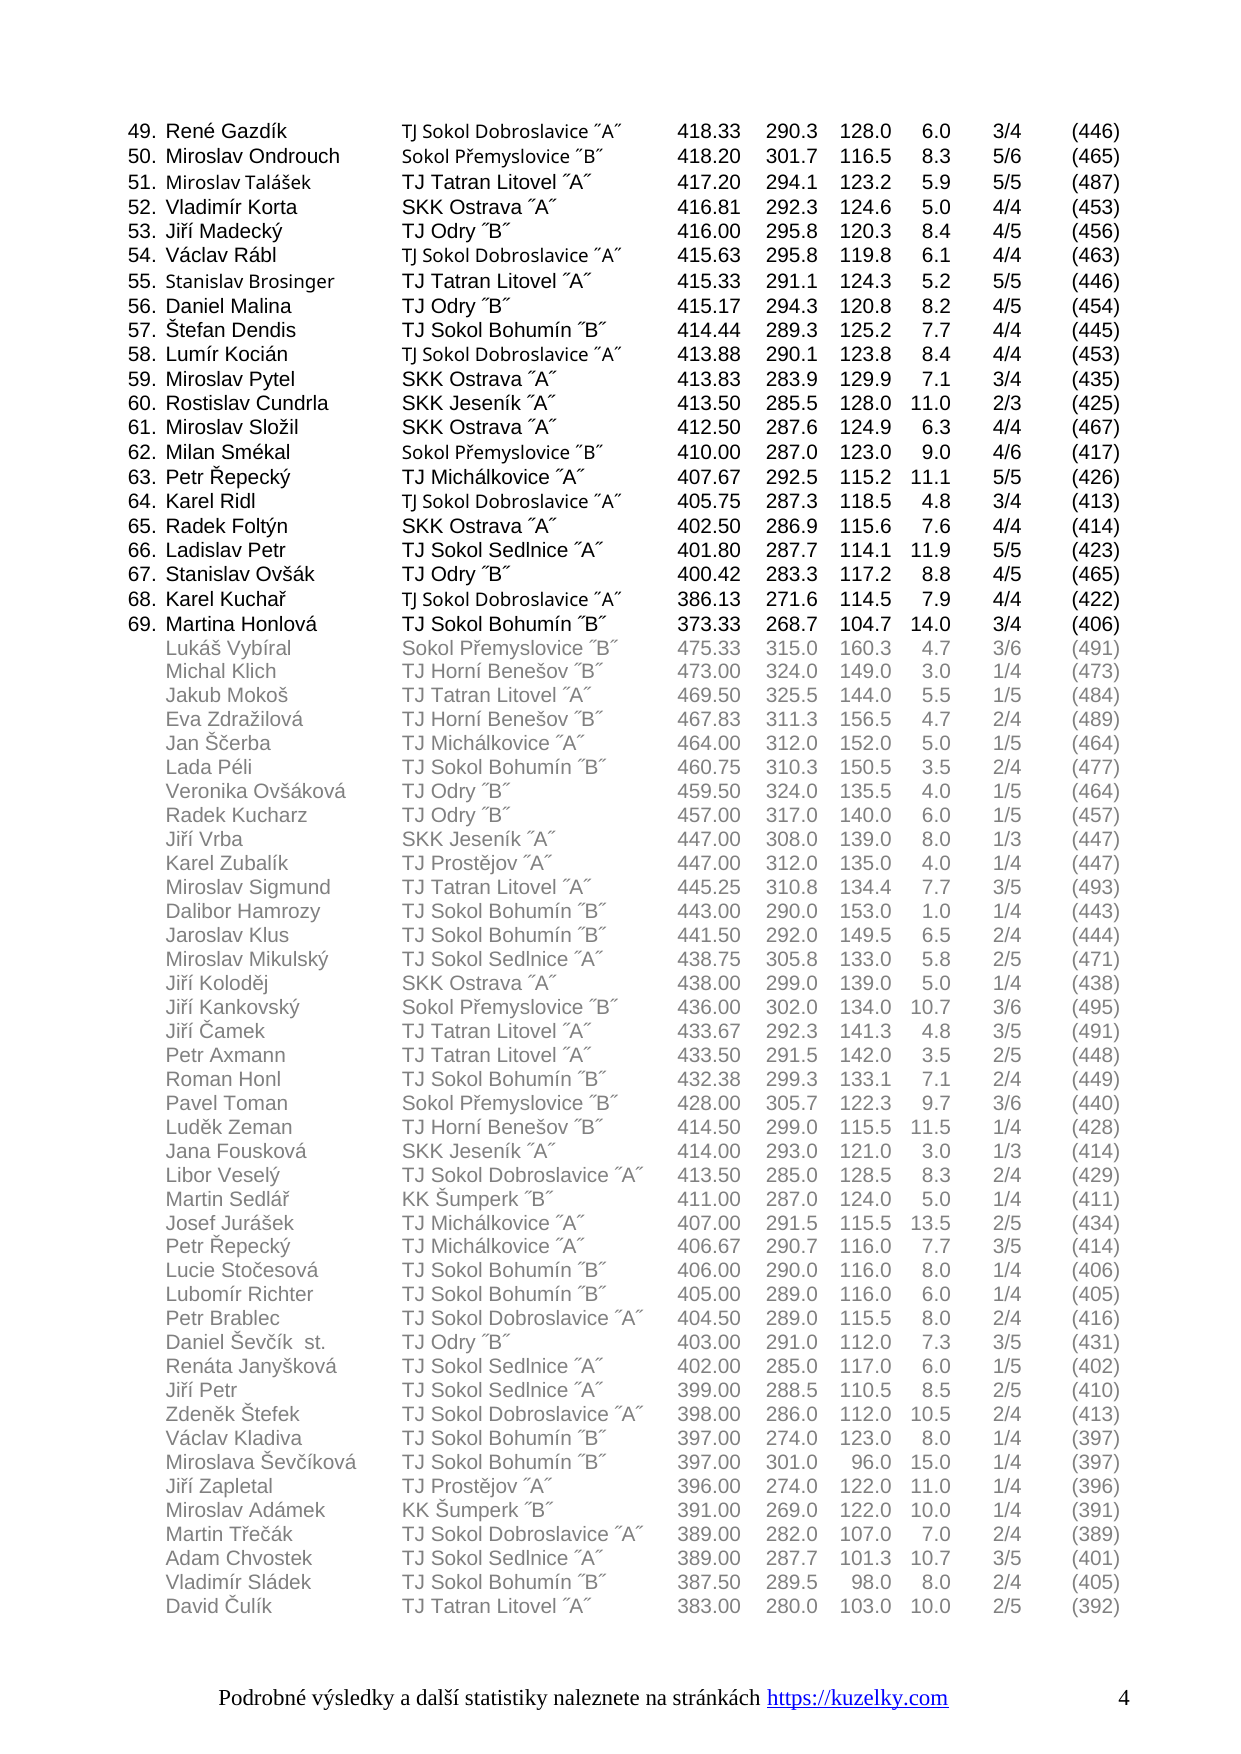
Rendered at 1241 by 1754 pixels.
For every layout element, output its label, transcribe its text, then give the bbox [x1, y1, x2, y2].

text Miroslav Mikulský TJ Sokol Sedlnice ˝A˝ 438.75 305.8 133.0 5.8 2/5 (471) [106, 947, 1134, 971]
text Pavel Toman Sokol Přemyslovice ˝B˝ 428.00 305.7 122.3 9.7 3/6 (440) [106, 1091, 1134, 1114]
text Václav Kladiva TJ Sokol Bohumín ˝B˝ 397.00 274.0 123.0 8.0 1/4 (397) [106, 1426, 1134, 1450]
text Zdeněk Štefek TJ Sokol Dobroslavice ˝A˝ 398.00 286.0 112.0 10.5 2/4 (413) [106, 1402, 1134, 1426]
text Lada Péli TJ Sokol Bohumín ˝B˝ 460.75 310.3 150.5 3.5 2/4 (477) [106, 755, 1134, 779]
text Jakub Mokoš TJ Tatran Litovel ˝A˝ 469.50 325.5 144.0 5.5 1/5 (484) [106, 683, 1134, 707]
text Michal Klich TJ Horní Benešov ˝B˝ 473.00 324.0 149.0 3.0 1/4 (473) [106, 659, 1134, 683]
text Petr Axmann TJ Tatran Litovel ˝A˝ 433.50 291.5 142.0 3.5 2/5 (448) [106, 1043, 1134, 1067]
text 62. Milan Smékal Sokol Přemyslovice ˝B˝ 410.00 287.0 123.0 9.0 4/6 (417) [106, 439, 1134, 464]
text Dalibor Hamrozy TJ Sokol Bohumín ˝B˝ 443.00 290.0 153.0 1.0 1/4 (443) [106, 899, 1134, 923]
text Veronika Ovšáková TJ Odry ˝B˝ 459.50 324.0 135.5 4.0 1/5 (464) [106, 779, 1134, 803]
text Roman Honl TJ Sokol Bohumín ˝B˝ 432.38 299.3 133.1 7.1 2/4 (449) [106, 1067, 1134, 1091]
text 64. Karel Ridl TJ Sokol Dobroslavice ˝A˝ 405.75 287.3 118.5 4.8 3/4 (413) [106, 488, 1134, 514]
text Josef Jurášek TJ Michálkovice ˝A˝ 407.00 291.5 115.5 13.5 2/5 (434) [106, 1210, 1134, 1234]
text David Čulík TJ Tatran Litovel ˝A˝ 383.00 280.0 103.0 10.0 2/5 (392) [106, 1594, 1134, 1618]
text Jiří Koloděj SKK Ostrava ˝A˝ 438.00 299.0 139.0 5.0 1/4 (438) [106, 971, 1134, 995]
text Jiří Zapletal TJ Prostějov ˝A˝ 396.00 274.0 122.0 11.0 1/4 (396) [106, 1474, 1134, 1498]
text 69. Martina Honlová TJ Sokol Bohumín ˝B˝ 373.33 268.7 104.7 14.0 3/4 (406) [106, 611, 1134, 635]
text Miroslava Ševčíková TJ Sokol Bohumín ˝B˝ 397.00 301.0 96.0 15.0 1/4 (397) [106, 1450, 1134, 1474]
text 55. Stanislav Brosinger TJ Tatran Litovel ˝A˝ 415.33 291.1 124.3 5.2 5/5 (446) [106, 268, 1134, 294]
text Miroslav Adámek KK Šumperk ˝B˝ 391.00 269.0 122.0 10.0 1/4 (391) [106, 1498, 1134, 1522]
text Luděk Zeman TJ Horní Benešov ˝B˝ 414.50 299.0 115.5 11.5 1/4 (428) [106, 1114, 1134, 1138]
text 51. Miroslav Talášek TJ Tatran Litovel ˝A˝ 417.20 294.1 123.2 5.9 5/5 (487) [106, 169, 1134, 195]
text Vladimír Sládek TJ Sokol Bohumín ˝B˝ 387.50 289.5 98.0 8.0 2/4 (405) [106, 1570, 1134, 1594]
text Jiří Čamek TJ Tatran Litovel ˝A˝ 433.67 292.3 141.3 4.8 3/5 (491) [106, 1019, 1134, 1043]
text Karel Zubalík TJ Prostějov ˝A˝ 447.00 312.0 135.0 4.0 1/4 (447) [106, 851, 1134, 875]
text Adam Chvostek TJ Sokol Sedlnice ˝A˝ 389.00 287.7 101.3 10.7 3/5 (401) [106, 1546, 1134, 1570]
text 49. René Gazdík TJ Sokol Dobroslavice ˝A˝ 418.33 290.3 128.0 6.0 3/4 (446) [106, 118, 1134, 144]
text 58. Lumír Kocián TJ Sokol Dobroslavice ˝A˝ 413.88 290.1 123.8 8.4 4/4 (453) [106, 342, 1134, 367]
text 66. Ladislav Petr TJ Sokol Sedlnice ˝A˝ 401.80 287.7 114.1 11.9 5/5 (423) [106, 538, 1134, 562]
text Jiří Kankovský Sokol Přemyslovice ˝B˝ 436.00 302.0 134.0 10.7 3/6 (495) [106, 995, 1134, 1019]
text Eva Zdražilová TJ Horní Benešov ˝B˝ 467.83 311.3 156.5 4.7 2/4 (489) [106, 707, 1134, 731]
text 68. Karel Kuchař TJ Sokol Dobroslavice ˝A˝ 386.13 271.6 114.5 7.9 4/4 (422) [106, 586, 1134, 611]
text 57. Štefan Dendis TJ Sokol Bohumín ˝B˝ 414.44 289.3 125.2 7.7 4/4 (445) [106, 318, 1134, 342]
text Jan Ščerba TJ Michálkovice ˝A˝ 464.00 312.0 152.0 5.0 1/5 (464) [106, 731, 1134, 755]
text Renáta Janyšková TJ Sokol Sedlnice ˝A˝ 402.00 285.0 117.0 6.0 1/5 (402) [106, 1354, 1134, 1378]
text Lukáš Vybíral Sokol Přemyslovice ˝B˝ 475.33 315.0 160.3 4.7 3/6 (491) [106, 635, 1134, 659]
text Lubomír Richter TJ Sokol Bohumín ˝B˝ 405.00 289.0 116.0 6.0 1/4 (405) [106, 1282, 1134, 1306]
text 63. Petr Řepecký TJ Michálkovice ˝A˝ 407.67 292.5 115.2 11.1 5/5 (426) [106, 464, 1134, 488]
text Daniel Ševčík st. TJ Odry ˝B˝ 403.00 291.0 112.0 7.3 3/5 (431) [106, 1330, 1134, 1354]
text Jaroslav Klus TJ Sokol Bohumín ˝B˝ 441.50 292.0 149.5 6.5 2/4 (444) [106, 923, 1134, 947]
text 59. Miroslav Pytel SKK Ostrava ˝A˝ 413.83 283.9 129.9 7.1 3/4 (435) [106, 367, 1134, 391]
text Jiří Vrba SKK Jeseník ˝A˝ 447.00 308.0 139.0 8.0 1/3 (447) [106, 827, 1134, 851]
text 54. Václav Rábl TJ Sokol Dobroslavice ˝A˝ 415.63 295.8 119.8 6.1 4/4 (463) [106, 243, 1134, 268]
text 67. Stanislav Ovšák TJ Odry ˝B˝ 400.42 283.3 117.2 8.8 4/5 (465) [106, 562, 1134, 586]
text Martin Sedlář KK Šumperk ˝B˝ 411.00 287.0 124.0 5.0 1/4 (411) [106, 1186, 1134, 1210]
text 56. Daniel Malina TJ Odry ˝B˝ 415.17 294.3 120.8 8.2 4/5 (454) [106, 294, 1134, 318]
text 52. Vladimír Korta SKK Ostrava ˝A˝ 416.81 292.3 124.6 5.0 4/4 (453) [106, 195, 1134, 219]
text 53. Jiří Madecký TJ Odry ˝B˝ 416.00 295.8 120.3 8.4 4/5 (456) [106, 219, 1134, 243]
text Petr Brablec TJ Sokol Dobroslavice ˝A˝ 404.50 289.0 115.5 8.0 2/4 (416) [106, 1306, 1134, 1330]
text 50. Miroslav Ondrouch Sokol Přemyslovice ˝B˝ 418.20 301.7 116.5 8.3 5/6 (465) [106, 144, 1134, 169]
text Miroslav Sigmund TJ Tatran Litovel ˝A˝ 445.25 310.8 134.4 7.7 3/5 (493) [106, 875, 1134, 899]
text Lucie Stočesová TJ Sokol Bohumín ˝B˝ 406.00 290.0 116.0 8.0 1/4 (406) [106, 1258, 1134, 1282]
text 60. Rostislav Cundrla SKK Jeseník ˝A˝ 413.50 285.5 128.0 11.0 2/3 (425) [106, 391, 1134, 415]
text 65. Radek Foltýn SKK Ostrava ˝A˝ 402.50 286.9 115.6 7.6 4/4 (414) [106, 514, 1134, 538]
text Jana Fousková SKK Jeseník ˝A˝ 414.00 293.0 121.0 3.0 1/3 (414) [106, 1138, 1134, 1162]
text Martin Třečák TJ Sokol Dobroslavice ˝A˝ 389.00 282.0 107.0 7.0 2/4 (389) [106, 1522, 1134, 1546]
text Petr Řepecký TJ Michálkovice ˝A˝ 406.67 290.7 116.0 7.7 3/5 (414) [106, 1234, 1134, 1258]
text Libor Veselý TJ Sokol Dobroslavice ˝A˝ 413.50 285.0 128.5 8.3 2/4 (429) [106, 1162, 1134, 1186]
text Radek Kucharz TJ Odry ˝B˝ 457.00 317.0 140.0 6.0 1/5 (457) [106, 803, 1134, 827]
text 61. Miroslav Složil SKK Ostrava ˝A˝ 412.50 287.6 124.9 6.3 4/4 (467) [106, 415, 1134, 439]
text Jiří Petr TJ Sokol Sedlnice ˝A˝ 399.00 288.5 110.5 8.5 2/5 (410) [106, 1378, 1134, 1402]
